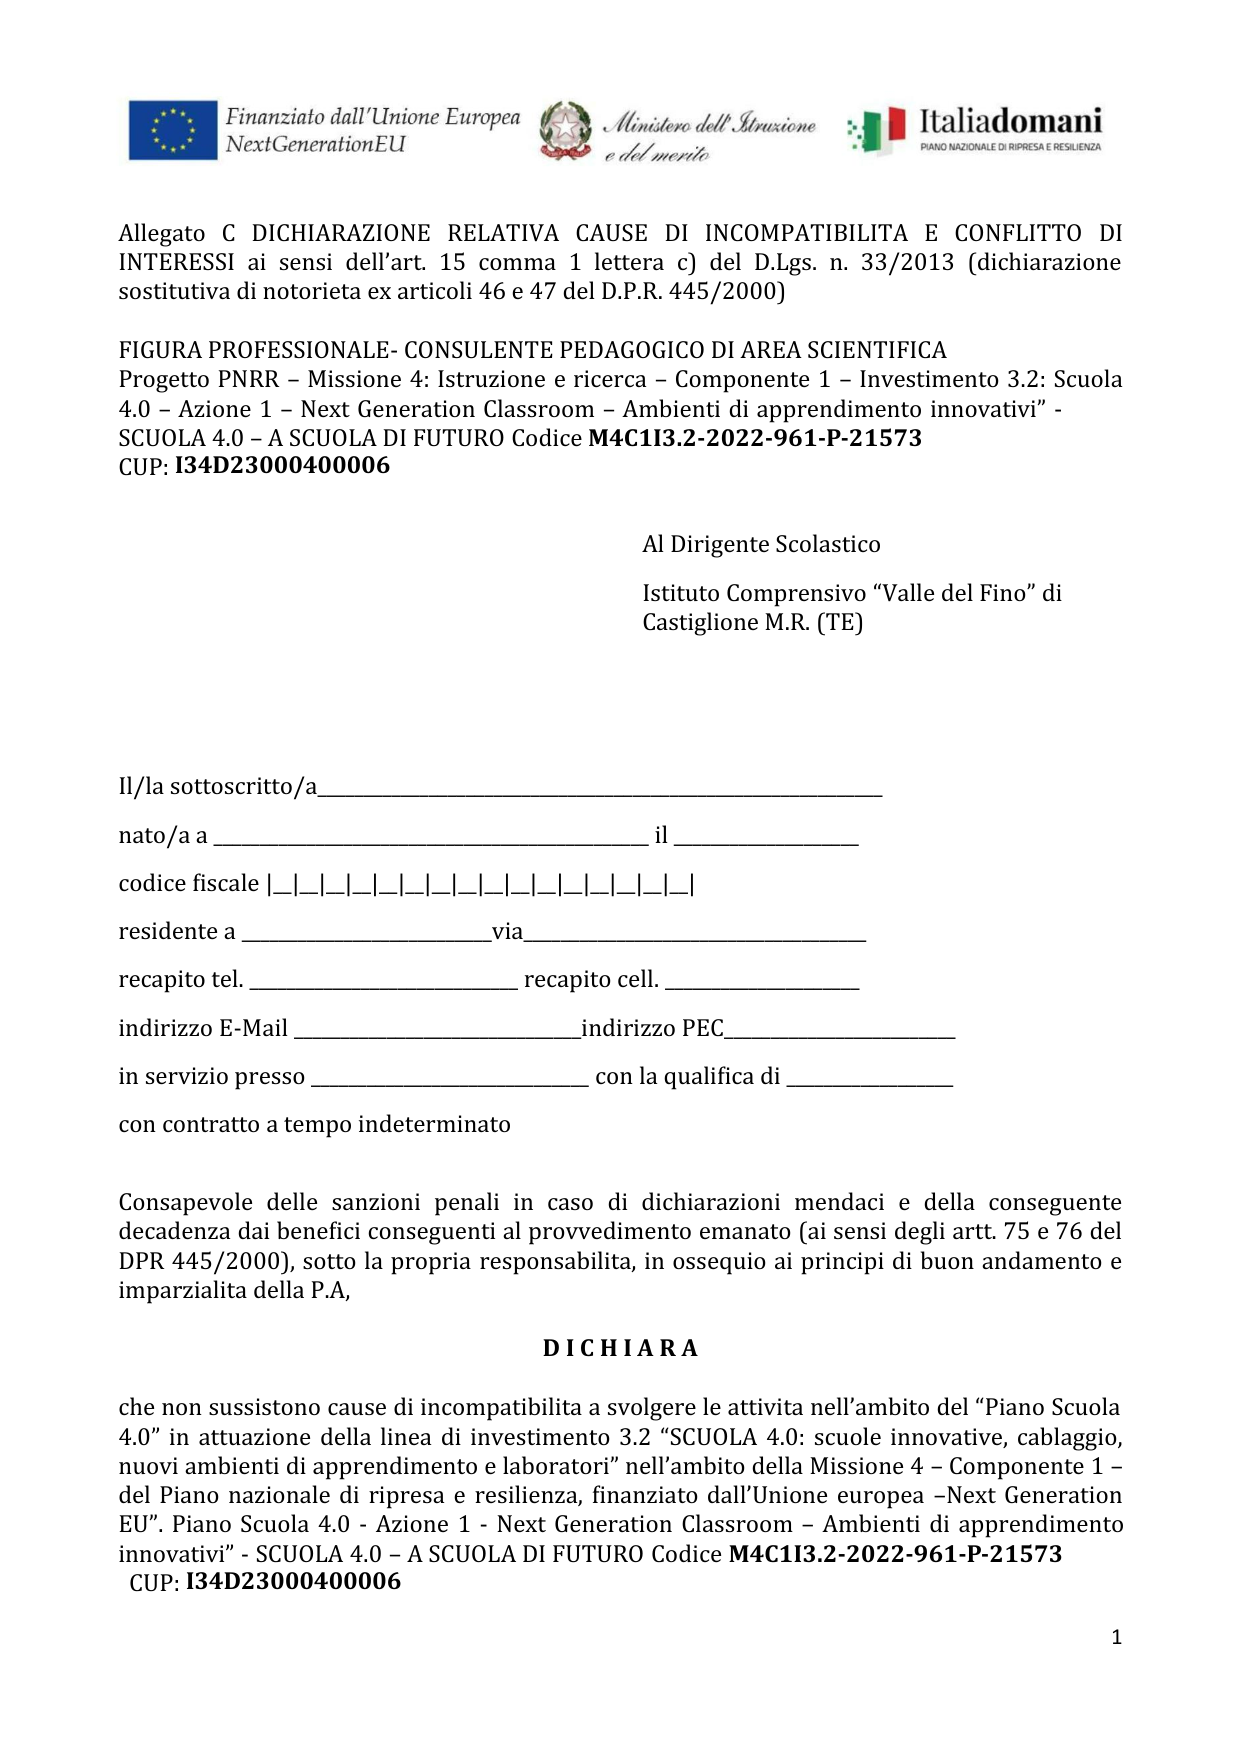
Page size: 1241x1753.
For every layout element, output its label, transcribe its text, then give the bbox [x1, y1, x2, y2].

picture [115, 69, 1122, 192]
text imparzialita della P.A, [118, 1275, 1147, 1304]
text che non sussistono cause di incompatibilita a svolgere le attivita nell’ambito del “Piano Scuola [118, 1392, 1146, 1422]
text Al Dirigente Scolastico [642, 529, 1147, 559]
text EU”. Piano Scuola 4.0 - Azione 1 - Next Generation Classroom – Ambienti di apprendimento [118, 1509, 1147, 1539]
text codice fiscale |__|__|__|__|__|__|__|__|__|__|__|__|__|__|__|__| [118, 868, 884, 897]
text del Piano nazionale di ripresa e resilienza, finanziato dall’Unione europea –Next Generation [118, 1480, 1147, 1509]
text .0” in attuazione della linea di investimento 3.2 “SCUOLA 4.0: scuole innovative, cablaggio, [132, 1422, 1147, 1451]
text .0 – Azione 1 – Next Generation Classroom – Ambienti di apprendimento innovativi” - [132, 394, 1147, 423]
text nato/a a _______________________________________________ il ____________________ [118, 820, 884, 849]
text 4 [118, 394, 132, 423]
text D I C H I A R A [542, 1333, 722, 1363]
text Consapevole delle sanzioni penali in caso di dichiarazioni mendaci e della conseguente [118, 1187, 1147, 1216]
text Il/la sottoscritto/a_____________________________________________________________ [118, 771, 907, 800]
text residente a ___________________________via_____________________________________ [118, 916, 980, 945]
text in servizio presso ______________________________ con la qualifica di __________________ [118, 1061, 980, 1090]
text Istituto Comprensivo “Valle del Fino” di Castiglione M.R. (TE) [642, 578, 1147, 637]
text SCUOLA 4.0 – A SCUOLA DI FUTURO Codice M4C1I3.2-2022-961-P-21573 [118, 423, 1014, 452]
text 4 [118, 1422, 132, 1451]
text con contratto a tempo indeterminato [118, 1109, 980, 1138]
text decadenza dai benefici conseguenti al provvedimento emanato (ai sensi degli artt. 75 e 76 del [118, 1216, 1147, 1246]
text 1 [1111, 1622, 1147, 1650]
text recapito tel. _____________________________ recapito cell. _____________________ [118, 964, 980, 994]
text Progetto PNRR – Missione 4: Istruzione e ricerca – Componente 1 – Investimento 3.2: Scuola [118, 364, 1147, 393]
text DPR 445/2000), sotto la propria responsabilita, in ossequio ai principi di buon andamento e [118, 1246, 1147, 1275]
text nuovi ambienti di apprendimento e laboratori” nell’ambito della Missione 4 – Componente 1 – [118, 1451, 1147, 1480]
text INTERESSI ai sensi dell’art. 15 comma 1 lettera c) del D.Lgs. n. 33/2013 (dichiarazione [118, 247, 1146, 276]
text innovativi” - SCUOLA 4.0 – A SCUOLA DI FUTURO Codice M4C1I3.2-2022-961-P-21573 [118, 1539, 1147, 1568]
text indirizzo E-Mail _______________________________indirizzo PEC_________________________ [118, 1013, 980, 1042]
text Allegato C DICHIARAZIONE RELATIVA CAUSE DI INCOMPATIBILITA E CONFLITTO DI [118, 218, 1146, 247]
text CUP: I34D23000400006 [118, 1568, 491, 1597]
text CUP: I34D23000400006 [118, 452, 411, 481]
text sostitutiva di notorieta ex articoli 46 e 47 del D.P.R. 445/2000) [118, 276, 1146, 306]
text FIGURA PROFESSIONALE- CONSULENTE PEDAGOGICO DI AREA SCIENTIFICA [118, 335, 1147, 364]
